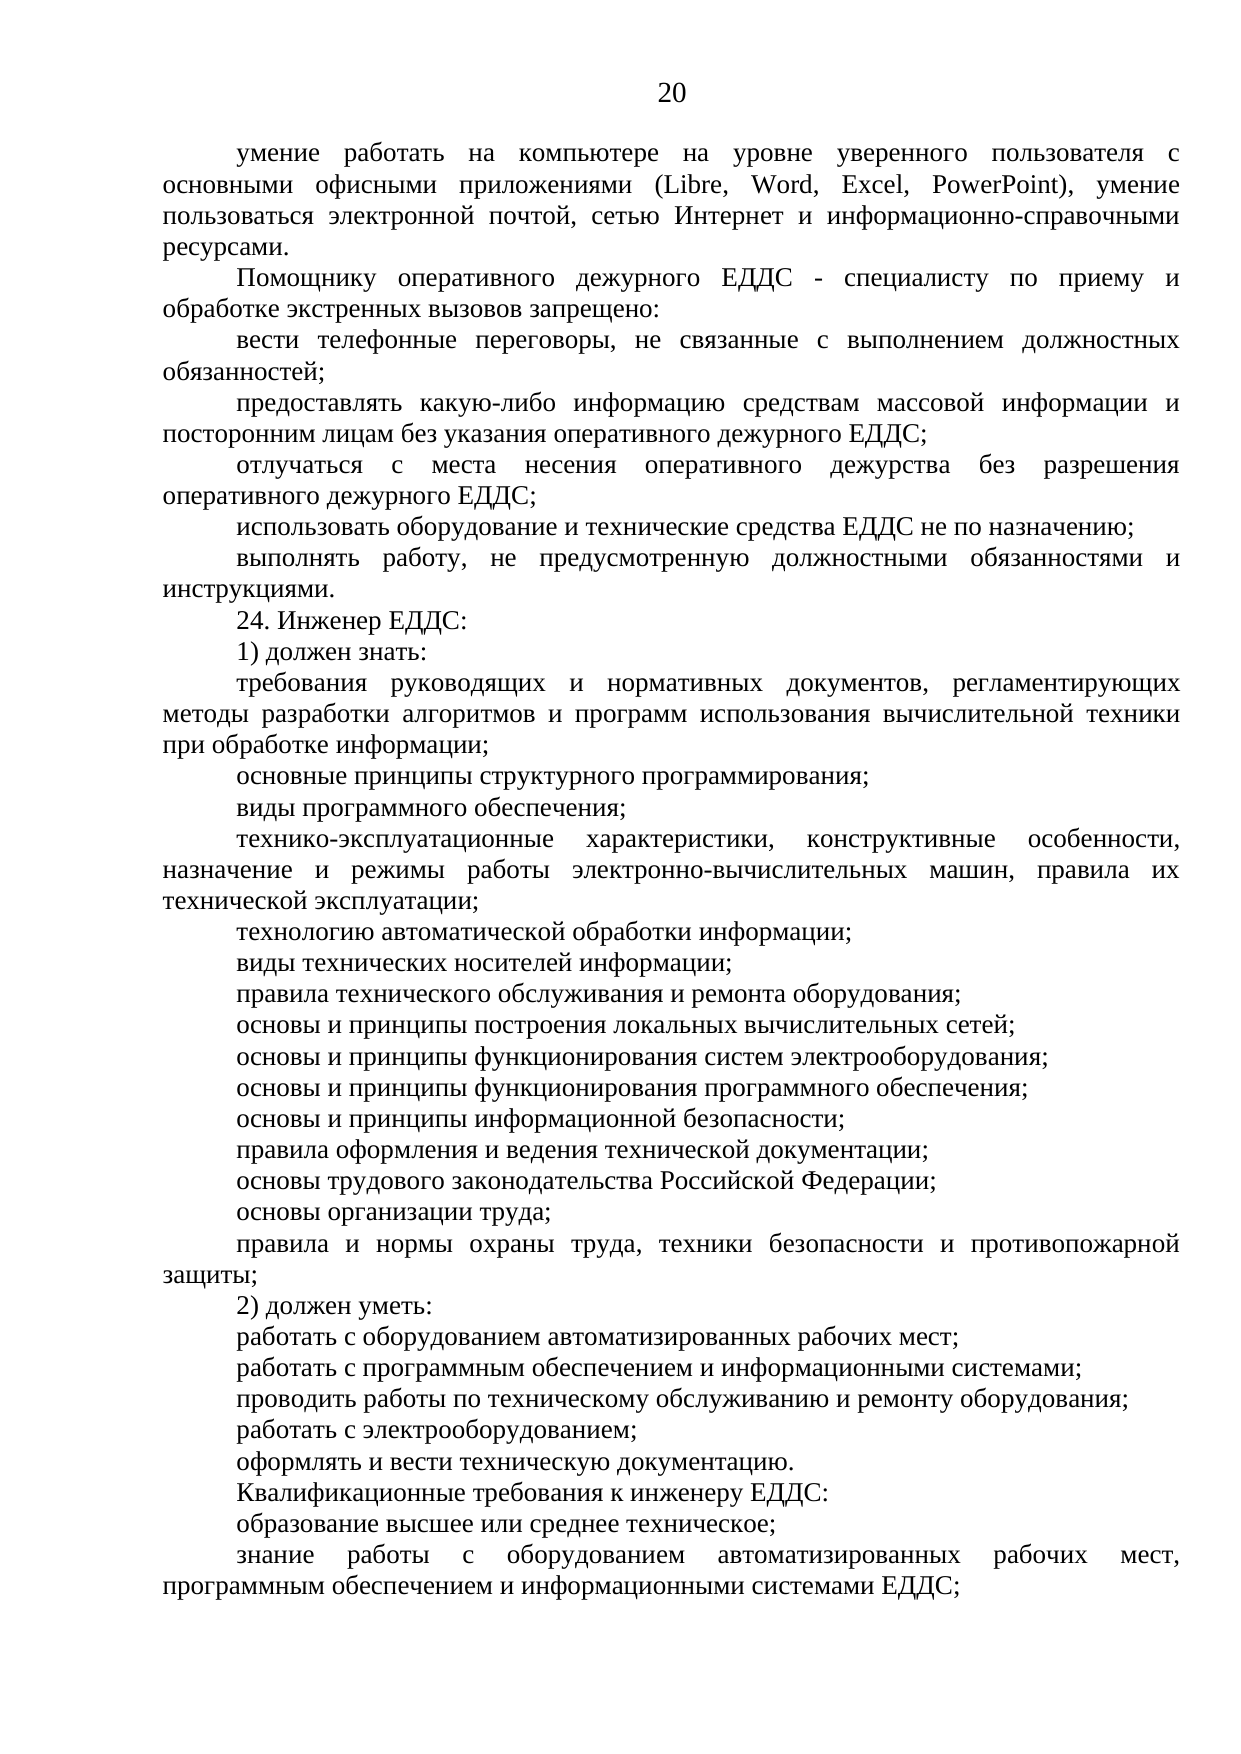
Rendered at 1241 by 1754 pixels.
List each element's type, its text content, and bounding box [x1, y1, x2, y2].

text основы организации труда; [162, 1196, 1181, 1227]
text работать с оборудованием автоматизированных рабочих мест; [162, 1320, 1181, 1351]
text технико-эксплуатационные характеристики, конструктивные особенности, назначение и режимы работы электронно-вычислительных машин, правила их технической эксплуатации; [162, 822, 1181, 915]
text вести телефонные переговоры, не связанные с выполнением должностных обязанностей; [162, 323, 1181, 386]
text Помощнику оперативного дежурного ЕДДС - специалисту по приему и обработке экстренных вызовов запрещено: [162, 261, 1181, 323]
text оформлять и вести техническую документацию. [162, 1445, 1181, 1476]
text 1) должен знать: [162, 635, 1181, 666]
text технологию автоматической обработки информации; [162, 915, 1181, 946]
text основы трудового законодательства Российской Федерации; [162, 1164, 1181, 1196]
text 24. Инженер ЕДДС: [162, 604, 1181, 635]
text знание работы с оборудованием автоматизированных рабочих мест, программным обеспечением и информационными системами ЕДДС; [162, 1538, 1181, 1600]
text проводить работы по техническому обслуживанию и ремонту оборудования; [162, 1382, 1181, 1413]
text 2) должен уметь: [162, 1289, 1181, 1320]
text правила оформления и ведения технической документации; [162, 1133, 1181, 1164]
text использовать оборудование и технические средства ЕДДС не по назначению; [162, 510, 1181, 541]
text правила и нормы охраны труда, техники безопасности и противопожарной защиты; [162, 1227, 1181, 1289]
text предоставлять какую-либо информацию средствам массовой информации и посторонним лицам без указания оперативного дежурного ЕДДС; [162, 386, 1181, 448]
text выполнять работу, не предусмотренную должностными обязанностями и инструкциями. [162, 541, 1181, 604]
text основы и принципы построения локальных вычислительных сетей; [162, 1009, 1181, 1040]
text отлучаться с места несения оперативного дежурства без разрешения оперативного дежурного ЕДДС; [162, 448, 1181, 510]
text работать с программным обеспечением и информационными системами; [162, 1351, 1181, 1382]
text образование высшее или среднее техническое; [162, 1507, 1181, 1538]
text основы и принципы информационной безопасности; [162, 1102, 1181, 1133]
text работать с электрооборудованием; [162, 1413, 1181, 1445]
text Квалификационные требования к инженеру ЕДДС: [162, 1476, 1181, 1507]
text правила технического обслуживания и ремонта оборудования; [162, 977, 1181, 1009]
text требования руководящих и нормативных документов, регламентирующих методы разработки алгоритмов и программ использования вычислительной техники при обработке информации; [162, 666, 1181, 759]
text основы и принципы функционирования программного обеспечения; [162, 1071, 1181, 1102]
text умение работать на компьютере на уровне уверенного пользователя с основными офисными приложениями (Libre, Word, Excel, PowerPoint), умение пользоваться электронной почтой, сетью Интернет и информационно-справочными ресурсами. [162, 137, 1181, 261]
text виды программного обеспечения; [162, 791, 1181, 822]
text основы и принципы функционирования систем электрооборудования; [162, 1040, 1181, 1071]
text основные принципы структурного программирования; [162, 759, 1181, 791]
text виды технических носителей информации; [162, 946, 1181, 977]
